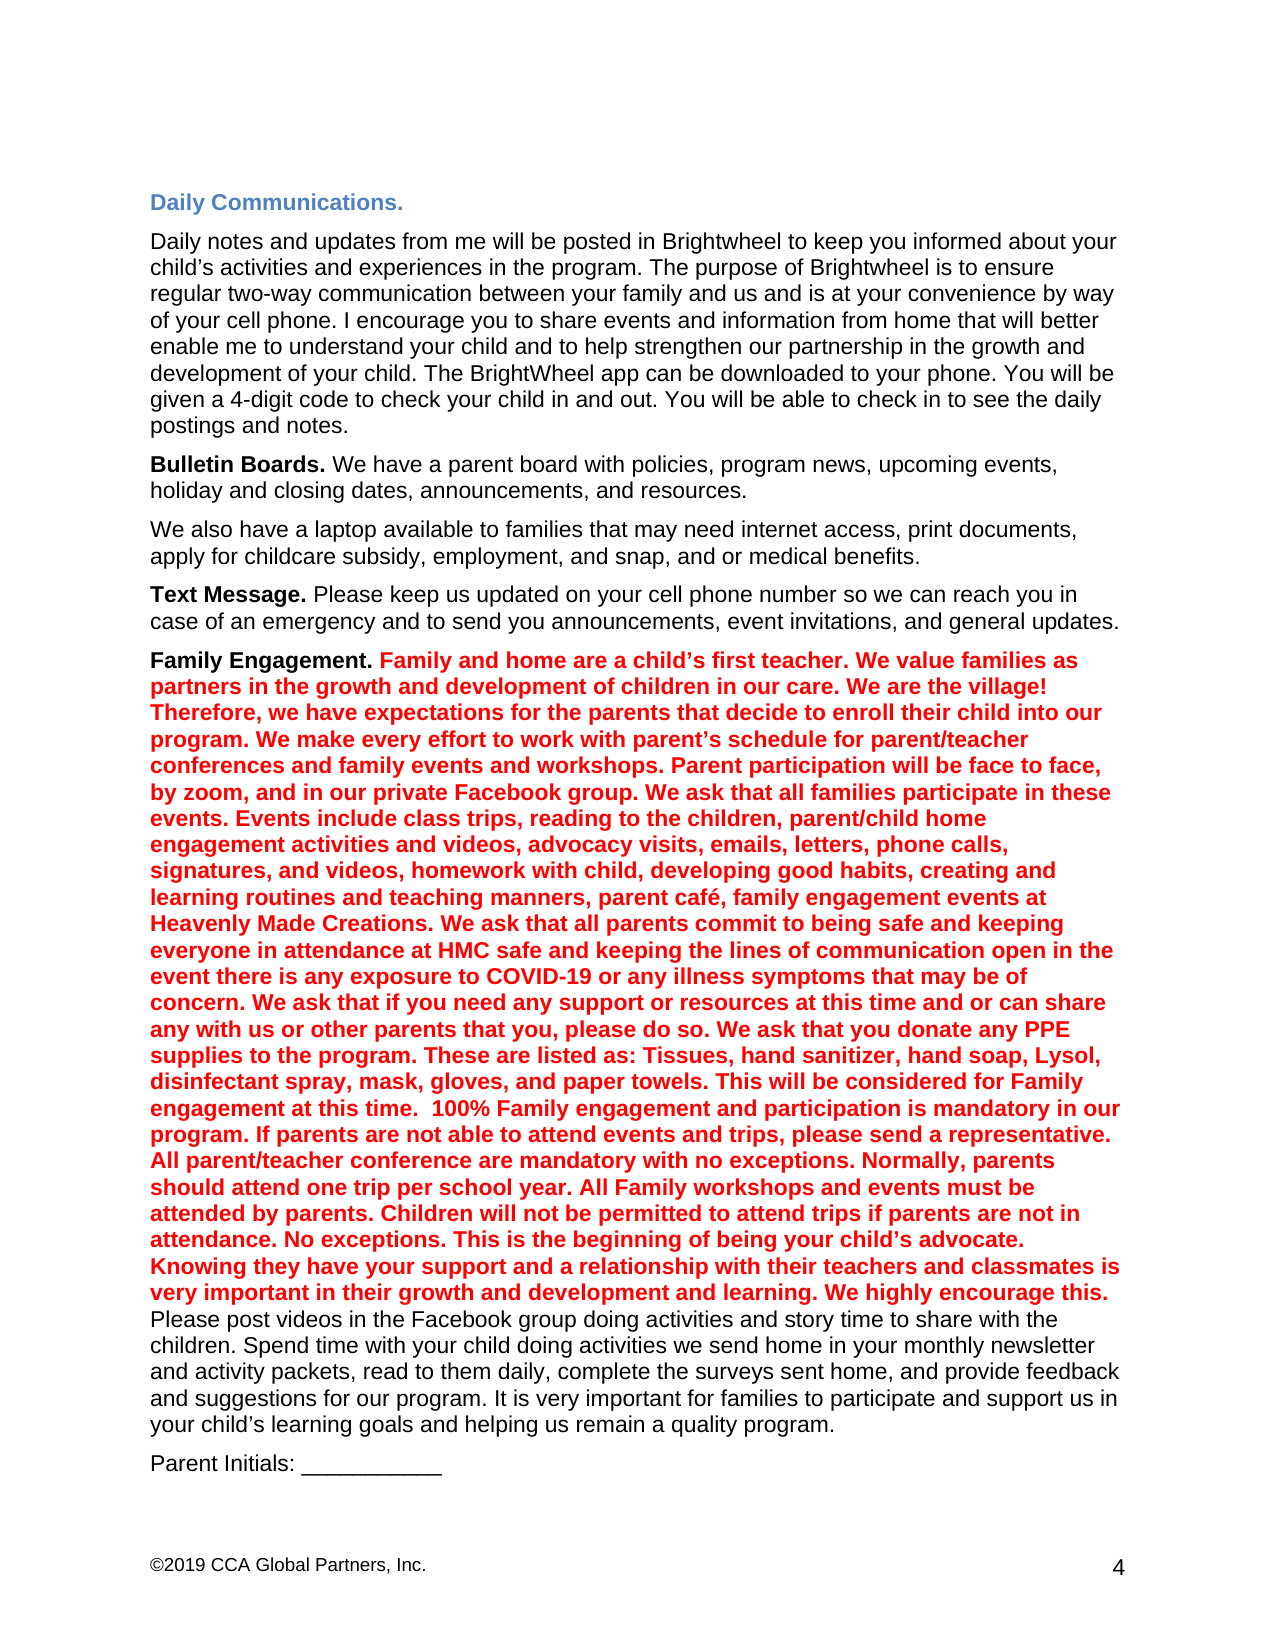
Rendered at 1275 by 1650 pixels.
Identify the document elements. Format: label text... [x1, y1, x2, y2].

text Text Message. Please keep us updated on your cell phone number so we can reach you in case of an emergency and to send you announcements, event invitations, and general updates. [150, 581, 1125, 634]
text Parent Initials: ___________ [150, 1450, 1125, 1476]
text Bulletin Boards. We have a parent board with policies, program news, upcoming events, holiday and closing dates, announcements, and resources. [150, 451, 1125, 504]
text Family Engagement. Family and home are a child’s first teacher. We value families as partners in the growth and development of children in our care. We are the village! Therefore, we have expectations for the parents that decide to enroll their child into our program. We make every effort to work with parent’s schedule for parent/teacher conferences and family events and workshops. Parent participation will be face to face, by zoom, and in our private Facebook group. We ask that all families participate in these events. Events include class trips, reading to the children, parent/child home engagement activities and videos, advocacy visits, emails, letters, phone calls, signatures, and videos, homework with child, developing good habits, creating and learning routines and teaching manners, parent café, family engagement events at Heavenly Made Creations. We ask that all parents commit to being safe and keeping everyone in attendance at HMC safe and keeping the lines of communication open in the event there is any exposure to COVID-19 or any illness symptoms that may be of concern. We ask that if you need any support or resources at this time and or can share any with us or other parents that you, please do so. We ask that you donate any PPE supplies to the program. These are listed as: Tissues, hand sanitizer, hand soap, Lysol, disinfectant spray, mask, gloves, and paper towels. This will be considered for Family engagement at this time. 100% Family engagement and participation is mandatory in our program. If parents are not able to attend events and trips, please send a representative. All parent/teacher conference are mandatory with no exceptions. Normally, parents should attend one trip per school year. All Family workshops and events must be attended by parents. Children will not be permitted to attend trips if parents are not in attendance. No exceptions. This is the beginning of being your child’s advocate. Knowing they have your support and a relationship with their teachers and classmates is very important in their growth and development and learning. We highly encourage this. Please post videos in the Facebook group doing activities and story time to share with the children. Spend time with your child doing activities we send home in your monthly newsletter and activity packets, read to them daily, complete the surveys sent home, and provide feedback and suggestions for our program. It is very important for families to participate and support us in your child’s learning goals and helping us remain a quality program. [150, 647, 1125, 1437]
text Daily Communications. [150, 189, 1125, 215]
text Daily notes and updates from me will be posted in Brightwheel to keep you informed about your child’s activities and experiences in the program. The purpose of Brightwheel is to ensure regular two-way communication between your family and us and is at your convenience by way of your cell phone. I encourage you to share events and information from home that will better enable me to understand your child and to help strengthen our partnership in the growth and development of your child. The BrightWheel app can be downloaded to your phone. You will be given a 4-digit code to check your child in and out. You will be able to check in to see the daily postings and notes. [150, 228, 1125, 438]
text We also have a laptop available to families that may need internet access, print documents, apply for childcare subsidy, employment, and snap, and or medical benefits. [150, 516, 1125, 569]
